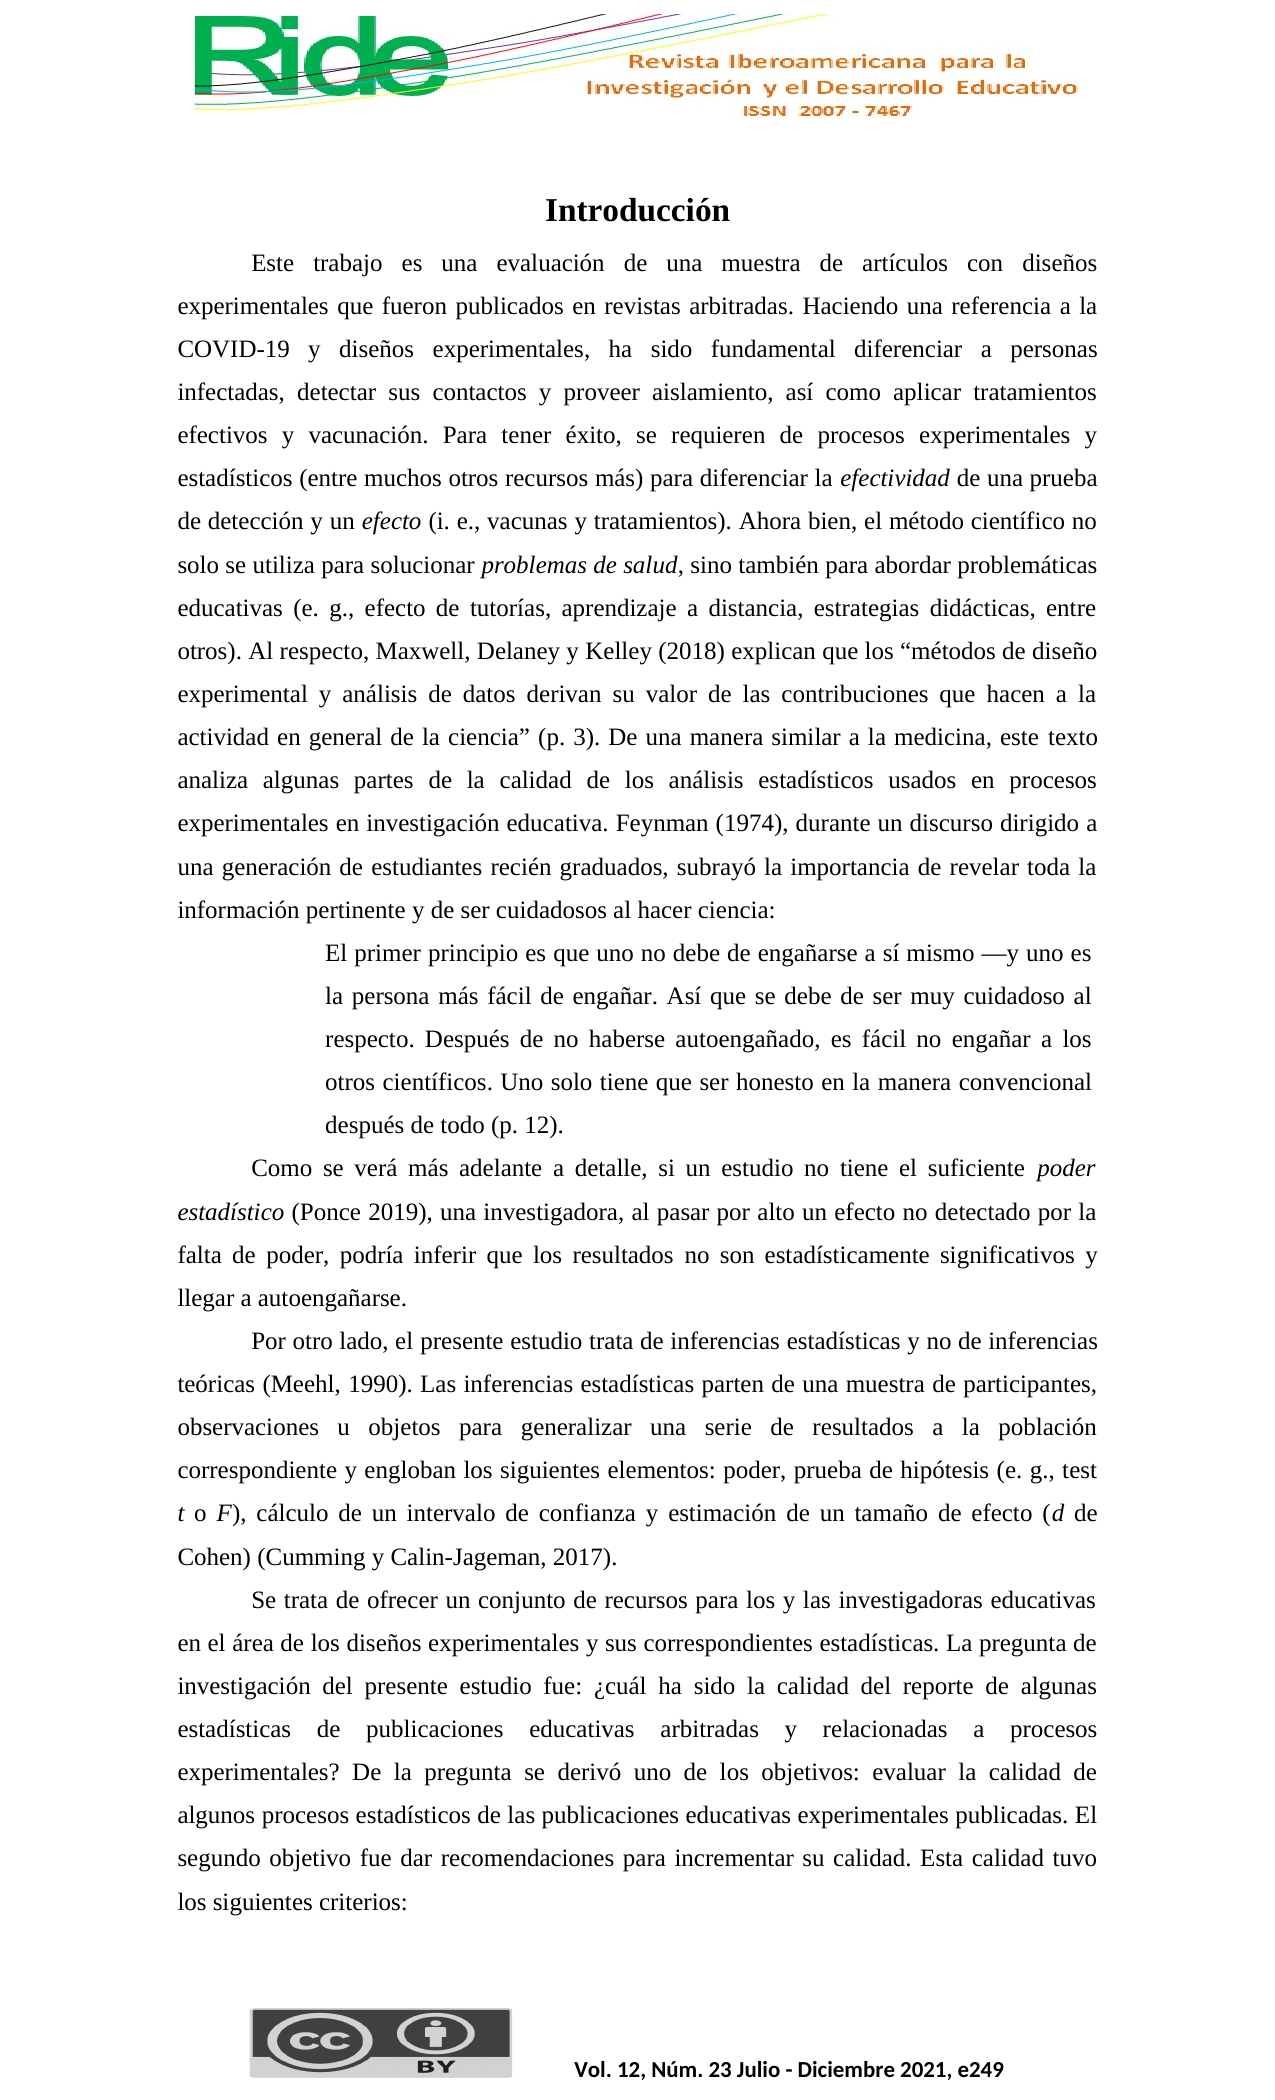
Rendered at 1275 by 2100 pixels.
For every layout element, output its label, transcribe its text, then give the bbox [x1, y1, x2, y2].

text Por otro lado, el presente estudio trata de inferencias estadísticas y no de inferencias teóricas (Meehl, 1990). Las inferencias estadísticas parten de una muestra de participantes, observaciones u objetos para generalizar una serie de resultados a la población correspondiente y engloban los siguientes elementos: poder, prueba de hipótesis (e. g., test t o F), cálculo de un intervalo de confianza y estimación de un tamaño de efecto (d de Cohen) (Cumming y Calin-Jageman, 2017). [177, 1326, 1098, 1570]
text Este trabajo es una evaluación de una muestra de artículos con diseños experimentales que fueron publicados en revistas arbitradas. Haciendo una referencia a la COVID-19 y diseños experimentales, ha sido fundamental diferenciar a personas infectadas, detectar sus contactos y proveer aislamiento, así como aplicar tratamientos efectivos y vacunación. Para tener éxito, se requieren de procesos experimentales y estadísticos (entre muchos otros recursos más) para diferenciar la efectividad de una prueba de detección y un efecto (i. e., vacunas y tratamientos). Ahora bien, el método científico no solo se utiliza para solucionar problemas de salud, sino también para abordar problemáticas educativas (e. g., efecto de tutorías, aprendizaje a distancia, estrategias didácticas, entre otros). Al respecto, Maxwell, Delaney y Kelley (2018) explican que los “métodos de diseño experimental y análisis de datos derivan su valor de las contribuciones que hacen a la actividad en general de la ciencia” (p. 3). De una manera similar a la medicina, este texto analiza algunas partes de la calidad de los análisis estadísticos usados en procesos experimentales en investigación educativa. Feynman (1974), durante un discurso dirigido a una generación de estudiantes recién graduados, subrayó la importancia de revelar toda la información pertinente y de ser cuidadosos al hacer ciencia: [177, 248, 1098, 923]
text Se trata de ofrecer un conjunto de recursos para los y las investigadoras educativas en el área de los diseños experimentales y sus correspondientes estadísticas. La pregunta de investigación del presente estudio fue: ¿cuál ha sido la calidad del reporte de algunas estadísticas de publicaciones educativas arbitradas y relacionadas a procesos experimentales? De la pregunta se derivó uno de los objetivos: evaluar la calidad de algunos procesos estadísticos de las publicaciones educativas experimentales publicadas. El segundo objetivo fue dar recomendaciones para incrementar su calidad. Esta calidad tuvo los siguientes criterios: [177, 1585, 1098, 1915]
text El primer principio es que uno no debe de engañarse a sí mismo —y uno es la persona más fácil de engañar. Así que se debe de ser muy cuidadoso al respecto. Después de no haberse autoengañado, es fácil no engañar a los otros científicos. Uno solo tiene que ser honesto en la manera convencional después de todo (p. 12). [325, 938, 1093, 1139]
text Introducción [177, 190, 1098, 229]
picture [194, 14, 1081, 119]
picture [249, 2008, 513, 2078]
text Como se verá más adelante a detalle, si un estudio no tiene el suficiente poder estadístico (Ponce 2019), una investigadora, al pasar por alto un efecto no detectado por la falta de poder, podría inferir que los resultados no son estadísticamente significativos y llegar a autoengañarse. [177, 1153, 1098, 1312]
